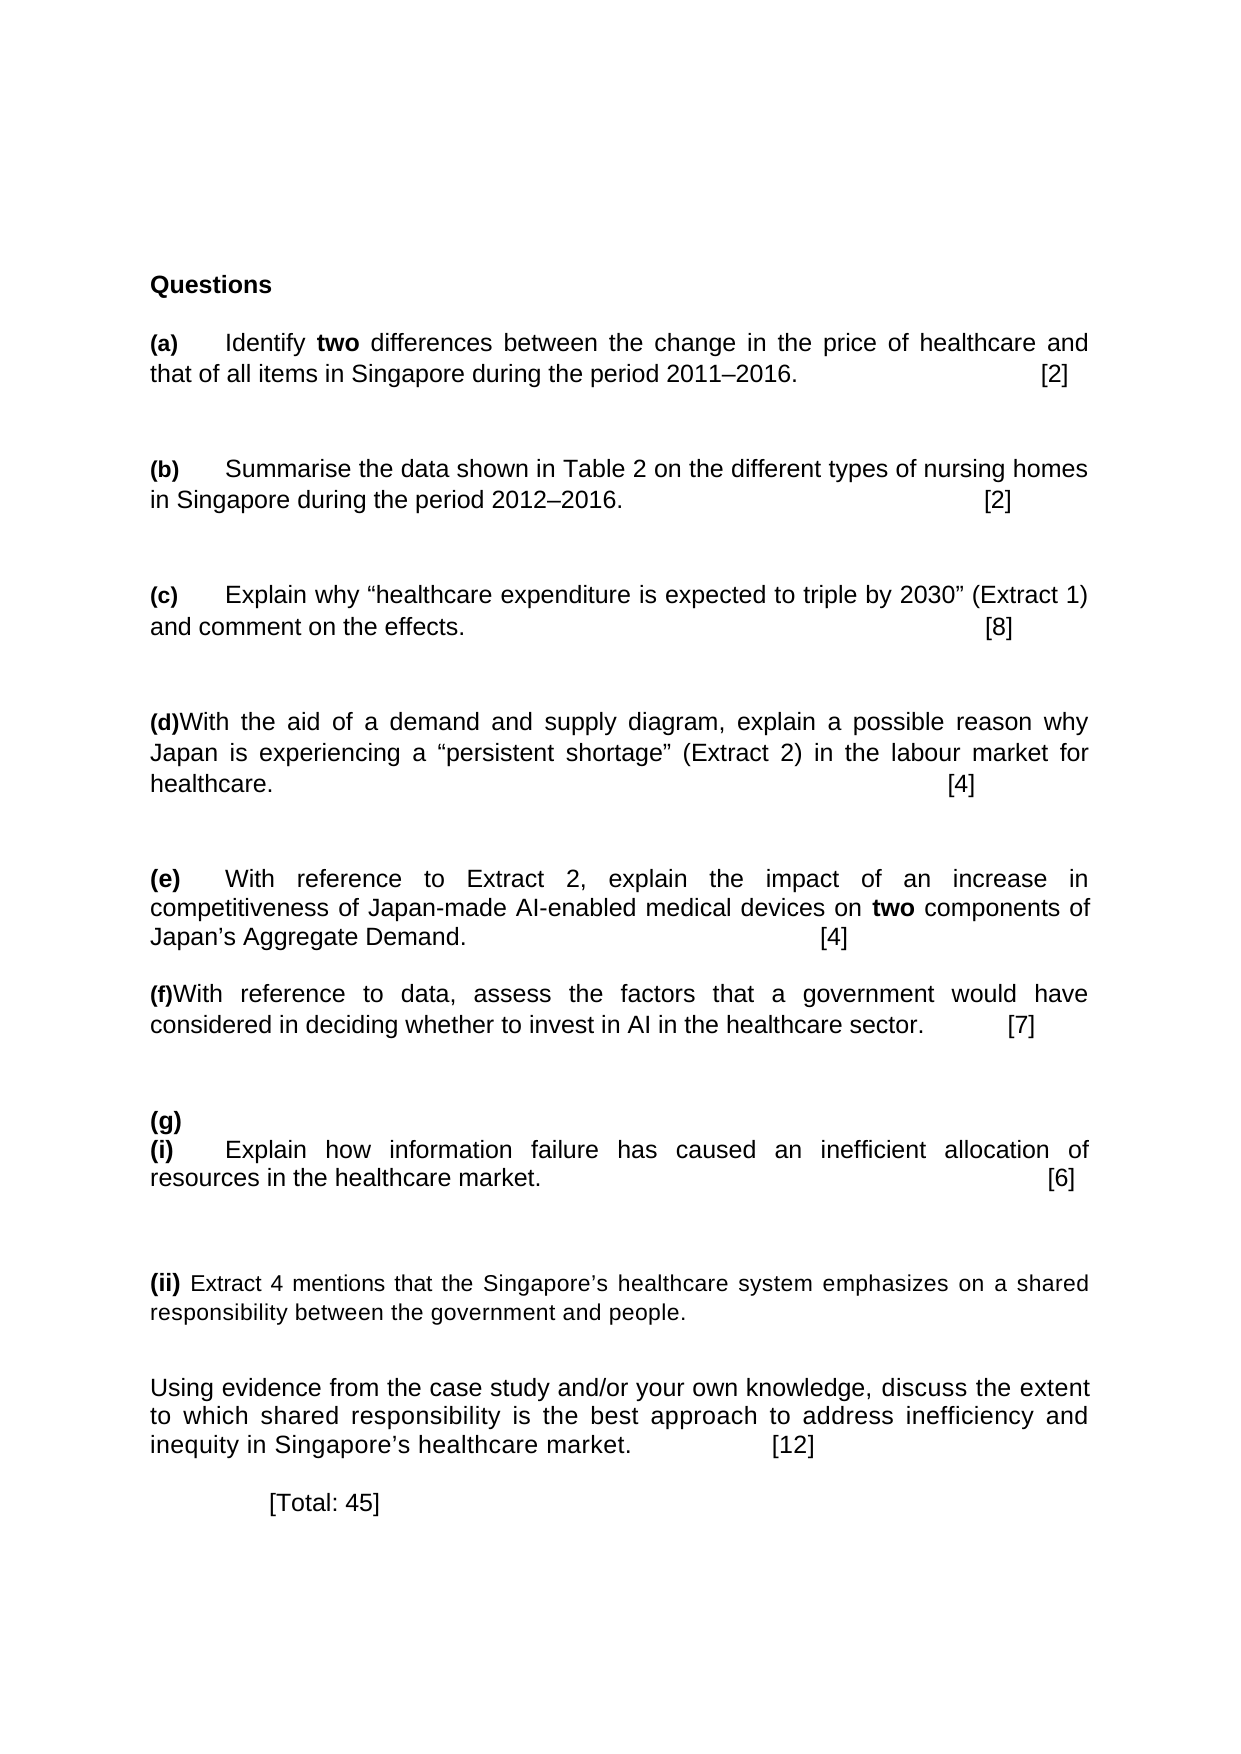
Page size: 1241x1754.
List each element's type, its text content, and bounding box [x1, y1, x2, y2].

text Questions [150, 270, 1090, 299]
text (c) Explain why “healthcare expenditure is expected to triple by 2030” (Extract 1) and comment on the effects. [8] [150, 580, 1090, 640]
text (ii) Extract 4 mentions that the Singapore’s healthcare system emphasizes on a shared responsibility between the government and people. [150, 1268, 1090, 1325]
text (d)With the aid of a demand and supply diagram, explain a possible reason why Japan is experiencing a “persistent shortage” (Extract 2) in the labour market for healthcare. [4] [150, 707, 1090, 738]
text [Total: 45] [161, 1487, 1090, 1516]
text (f)With reference to data, assess the factors that a government would have considered in deciding whether to invest in AI in the healthcare sector. [7] [150, 979, 1090, 1039]
text (e) With reference to Extract 2, explain the impact of an increase in competitiveness of Japan-made AI-enabled medical devices on two components of Japan’s Aggregate Demand. [4] [150, 864, 1090, 951]
text (b) Summarise the data shown in Table 2 on the different types of nursing homes in Singapore during the period 2012–2016. [2] [150, 454, 1090, 514]
text (i) Explain how information failure has caused an inefficient allocation of resources in the healthcare market. [6] [150, 1134, 1090, 1192]
text (d)With the aid of a demand and supply diagram, explain a possible reason why Japan is experiencing a “persistent shortage” (Extract 2) in the labour market for healthcare. [4] [150, 767, 1090, 798]
text (a) Identify two differences between the change in the price of healthcare and that of all items in Singapore during the period 2011–2016. [2] [150, 327, 1090, 387]
text (g) [150, 1106, 1090, 1134]
text Using evidence from the case study and/or your own knowledge, discuss the extent to which shared responsibility is the best approach to address inefficiency and inequity in Singapore’s healthcare market. [12] [150, 1372, 1090, 1459]
